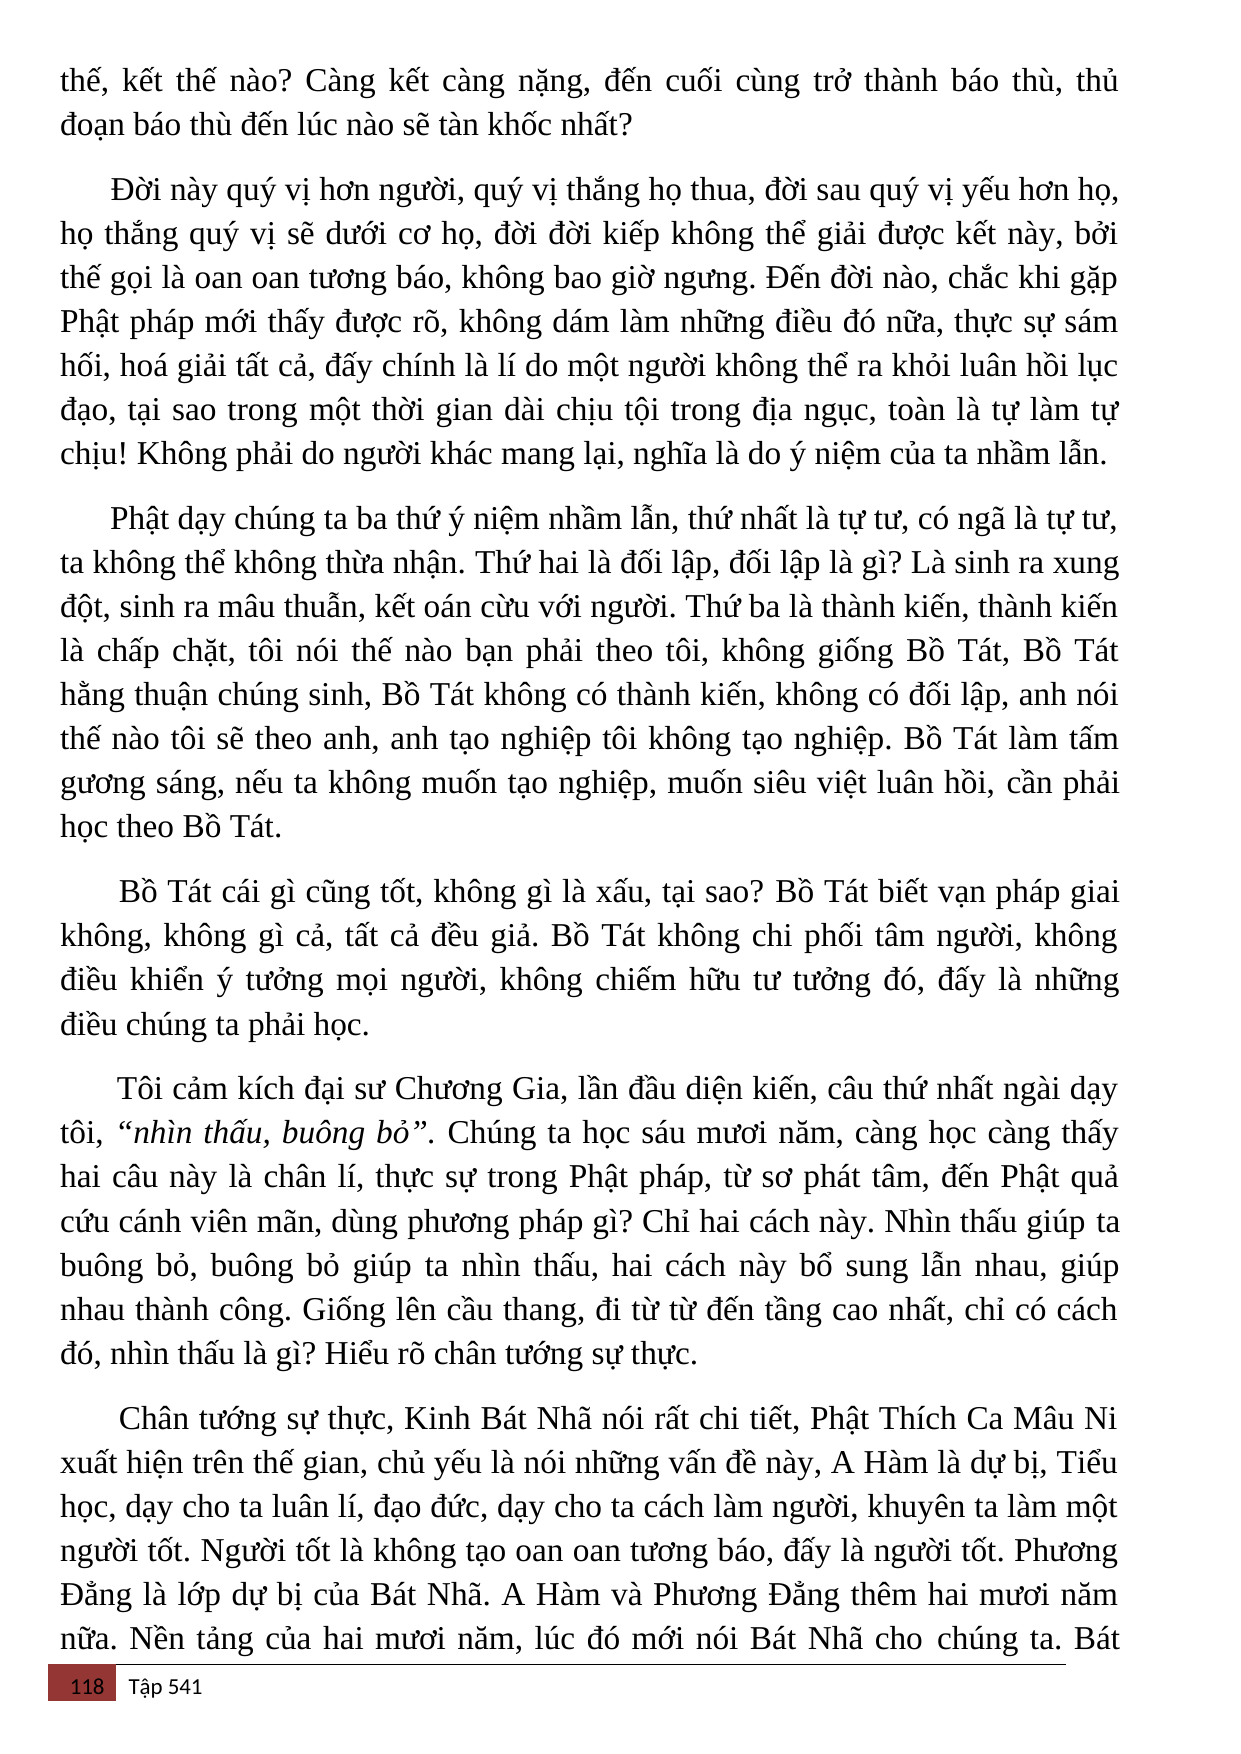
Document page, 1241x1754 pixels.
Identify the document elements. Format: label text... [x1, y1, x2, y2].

text Phật dạy chúng ta ba thứ ý niệm nhầm lẫn, thứ nhất là tự tư, có ngã là tự tư, ta không thể không thừa nhận. Thứ hai là đối lập, đối lập là gì? Là sinh ra xung đột, sinh ra mâu thuẫn, kết oán cừu với người. Thứ ba là thành kiến, thành kiến là chấp chặt, tôi nói thế nào bạn phải theo tôi, không giống Bồ Tát, Bồ Tát hằng thuận chúng sinh, Bồ Tát không có thành kiến, không có đối lập, anh nói thế nào tôi sẽ theo anh, anh tạo nghiệp tôi không tạo nghiệp. Bồ Tát làm tấm gương sáng, nếu ta không muốn tạo nghiệp, muốn siêu việt luân hồi, cần phải học theo Bồ Tát. [60, 498, 1120, 845]
text Bồ Tát cái gì cũng tốt, không gì là xấu, tại sao? Bồ Tát biết vạn pháp giai không, không gì cả, tất cả đều giả. Bồ Tát không chi phối tâm người, không điều khiển ý tưởng mọi người, không chiếm hữu tư tưởng đó, đấy là những điều chúng ta phải học. [60, 872, 1120, 1042]
text Đời này quý vị hơn người, quý vị thắng họ thua, đời sau quý vị yếu hơn họ, họ thắng quý vị sẽ dưới cơ họ, đời đời kiếp không thể giải được kết này, bởi thế gọi là oan oan tương báo, không bao giờ ngưng. Đến đời nào, chắc khi gặp Phật pháp mới thấy được rõ, không dám làm những điều đó nữa, thực sự sám hối, hoá giải tất cả, đấy chính là lí do một người không thể ra khỏi luân hồi lục đạo, tại sao trong một thời gian dài chịu tội trong địa ngục, toàn là tự làm tự chịu! Không phải do người khác mang lại, nghĩa là do ý niệm của ta nhầm lẫn. [60, 169, 1120, 472]
text Tôi cảm kích đại sư Chương Gia, lần đầu diện kiến, câu thứ nhất ngài dạy tôi, “nhìn thấu, buông bỏ”. Chúng ta học sáu mươi năm, càng học càng thấy hai câu này là chân lí, thực sự trong Phật pháp, từ sơ phát tâm, đến Phật quả cứu cánh viên mãn, dùng phương pháp gì? Chỉ hai cách này. Nhìn thấu giúp ta buông bỏ, buông bỏ giúp ta nhìn thấu, hai cách này bổ sung lẫn nhau, giúp nhau thành công. Giống lên cầu thang, đi từ từ đến tầng cao nhất, chỉ có cách đó, nhìn thấu là gì? Hiểu rõ chân tướng sự thực. [60, 1069, 1120, 1371]
